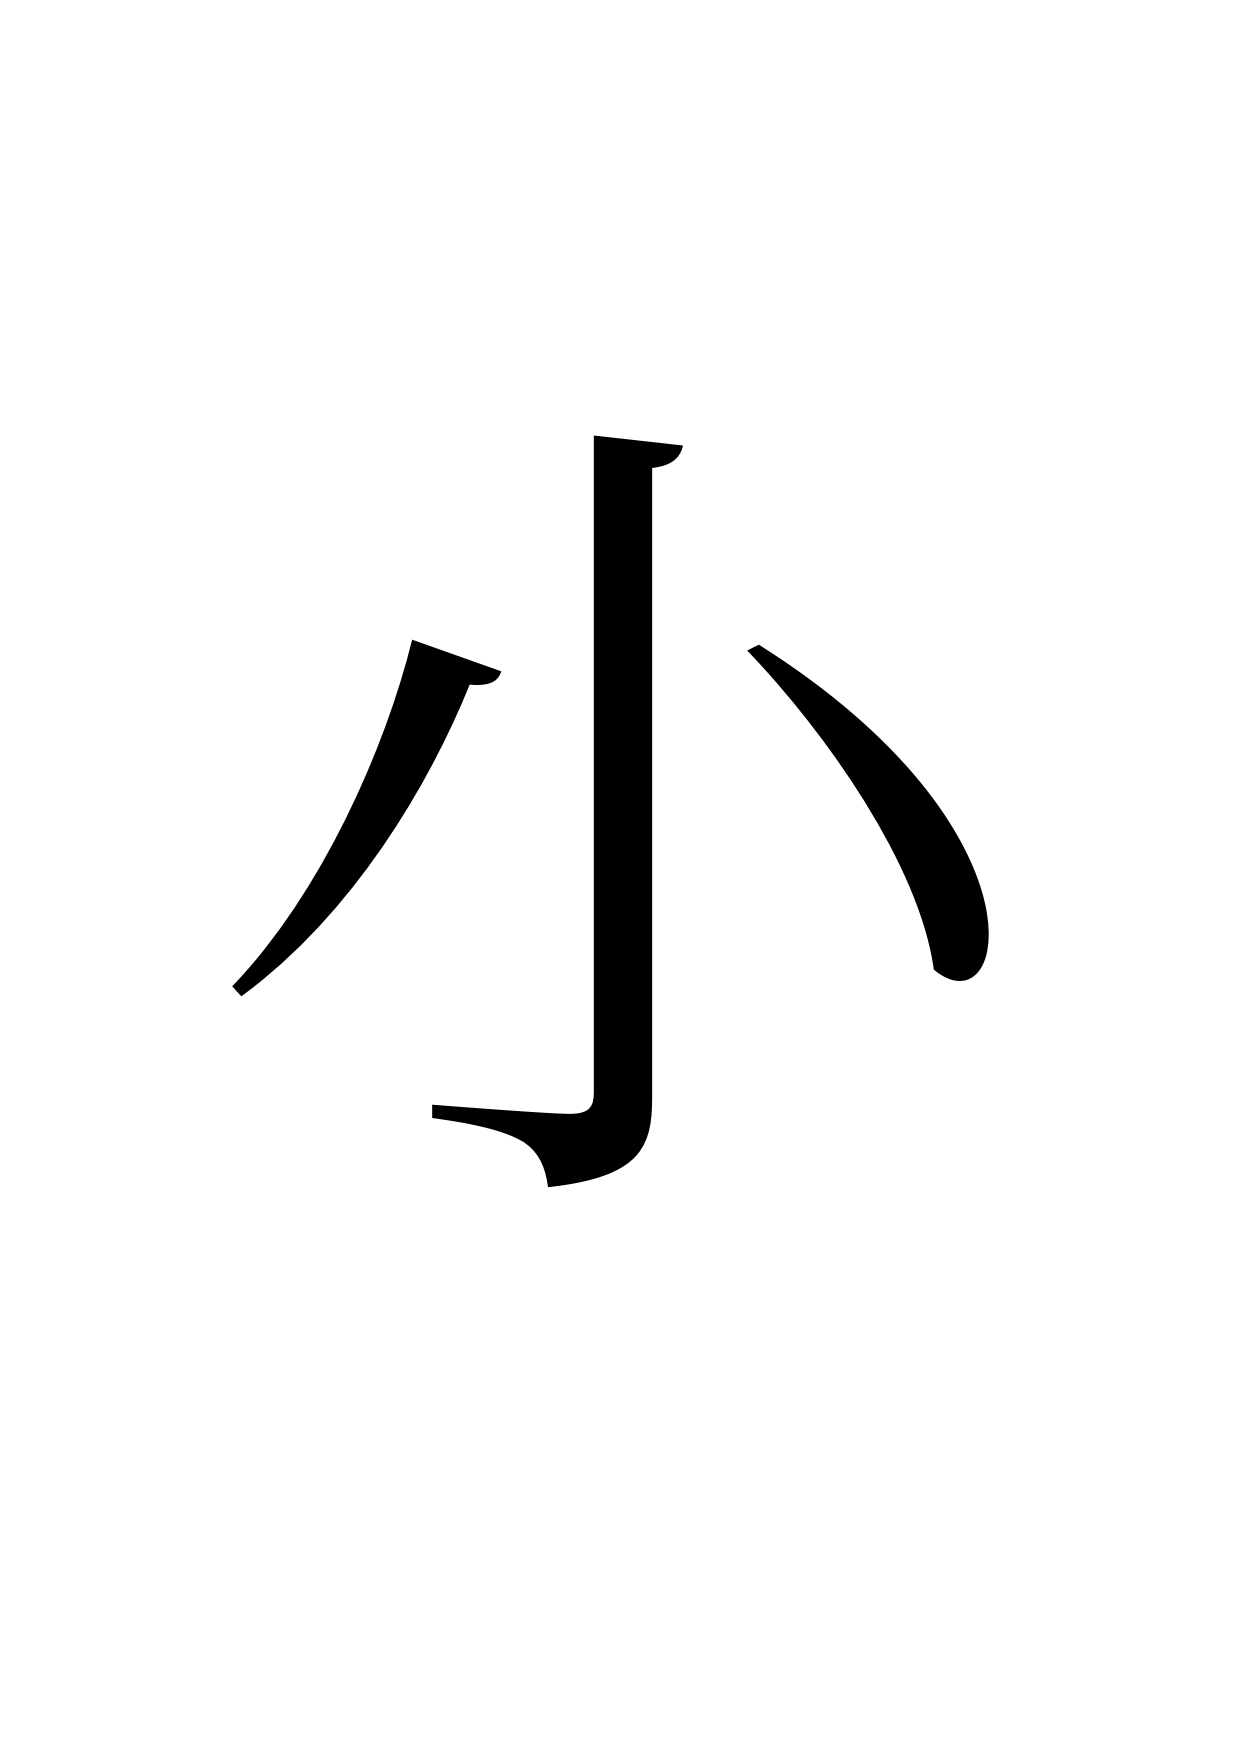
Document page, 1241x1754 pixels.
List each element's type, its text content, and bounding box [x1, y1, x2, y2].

text 小 [187, 162, 1053, 1364]
